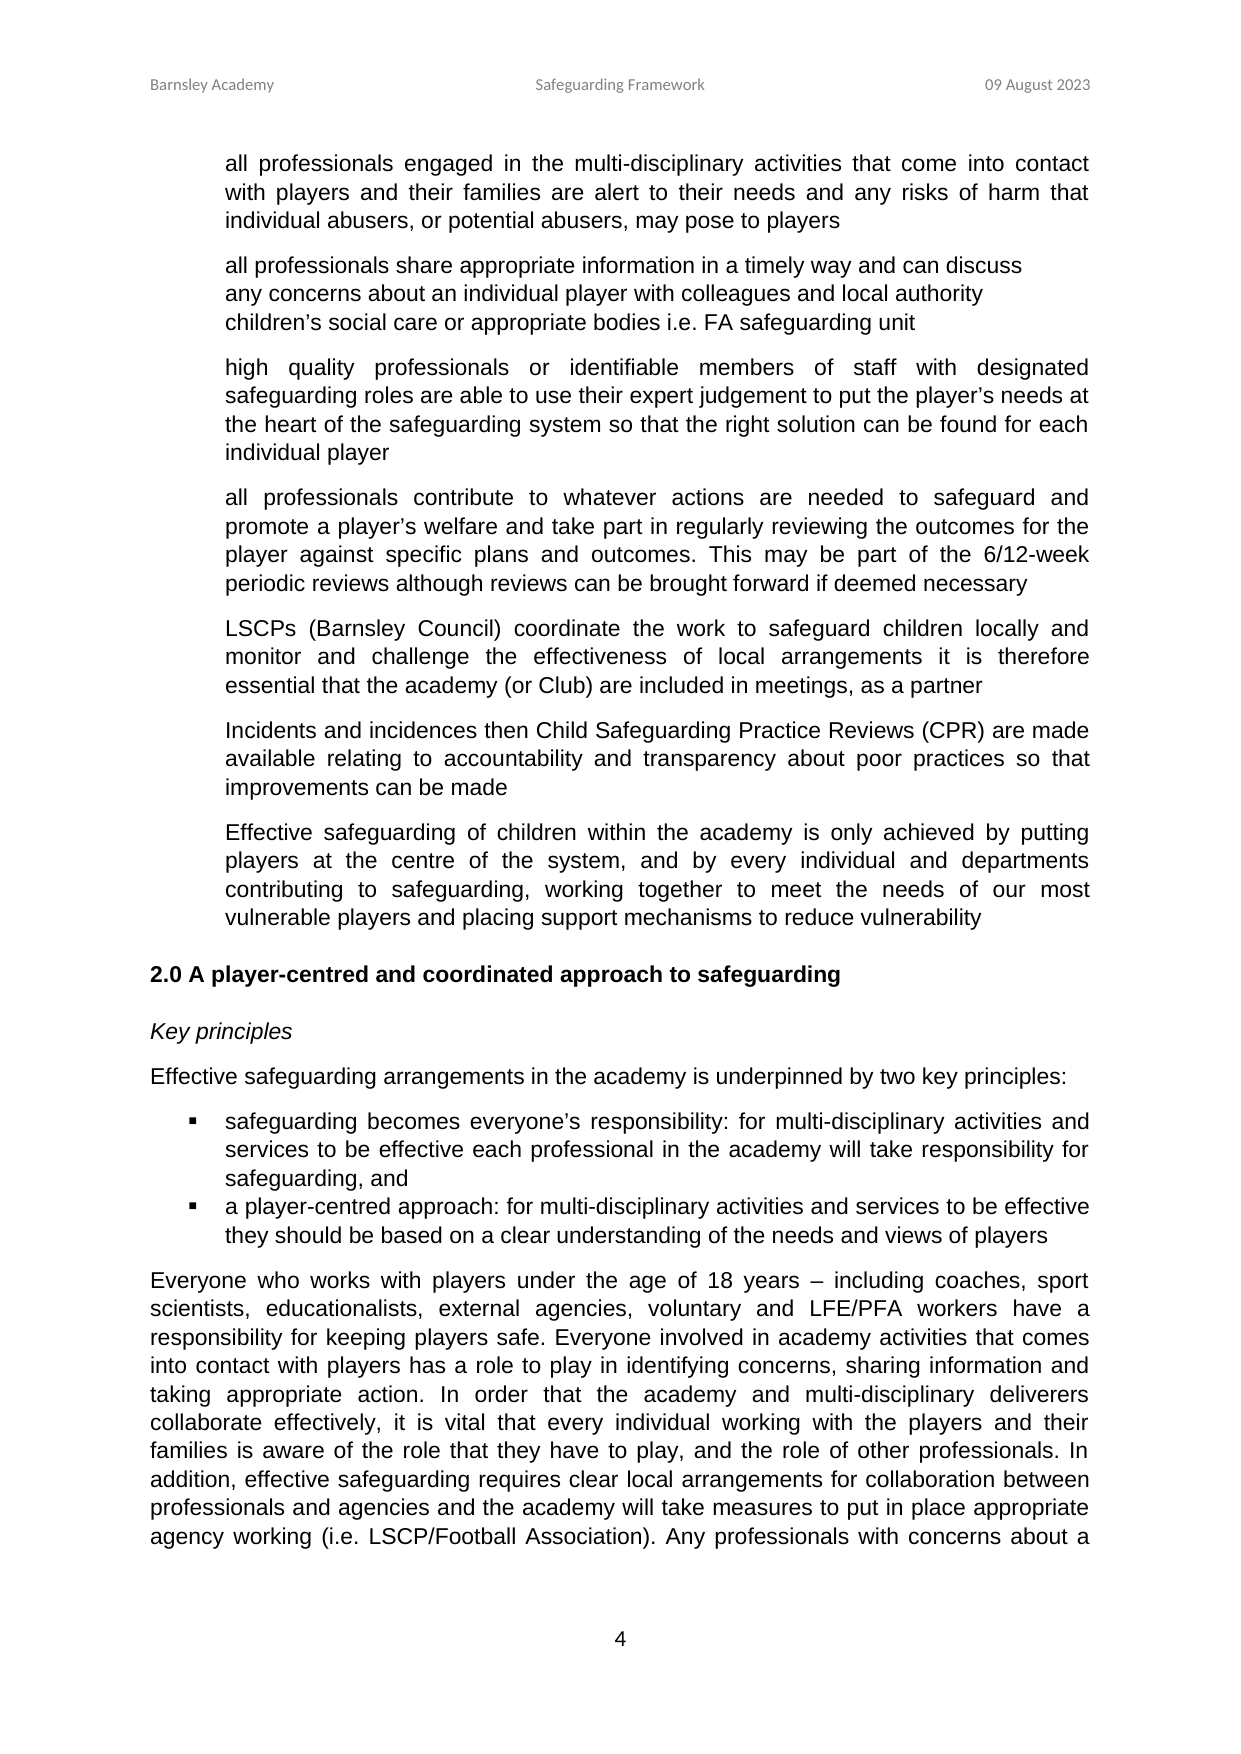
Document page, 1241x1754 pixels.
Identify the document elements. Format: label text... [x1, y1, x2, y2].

text Effective safeguarding arrangements in the academy is underpinned by two key principles: [150, 1063, 1090, 1089]
text high quality professionals or identifiable members of staff with designated safeguarding roles are able to use their expert judgement to put the player’s needs at the heart of the safeguarding system so that the right solution can be found for each individual player [225, 354, 1090, 466]
text 2.0 A player-centred and coordinated approach to safeguarding [150, 961, 1090, 987]
list a player-centred approach: for multi-disciplinary activities and services to be effective they should be based on a clear understanding of the needs and views of players [187, 1193, 1090, 1248]
list children’s social care or appropriate bodies i.e. FA safeguarding unit [225, 309, 1090, 335]
text Incidents and incidences then Child Safeguarding Practice Reviews (CPR) are made available relating to accountability and transparency about poor practices so that improvements can be made [225, 717, 1090, 800]
text Effective safeguarding of children within the academy is only achieved by putting players at the centre of the system, and by every individual and departments contributing to safeguarding, working together to meet the needs of our most vulnerable players and placing support mechanisms to reduce vulnerability [225, 819, 1090, 930]
list any concerns about an individual player with colleagues and local authority [225, 280, 1090, 307]
text LSCPs (Barnsley Council) coordinate the work to safeguard children locally and monitor and challenge the effectiveness of local arrangements it is therefore essential that the academy (or Club) are included in meetings, as a partner [225, 615, 1090, 698]
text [150, 1267, 1090, 1549]
list all professionals share appropriate information in a timely way and can discuss [225, 252, 1090, 278]
text Key principles [150, 1018, 1090, 1044]
list safeguarding becomes everyone’s responsibility: for multi-disciplinary activities and services to be effective each professional in the academy will take responsibility for safeguarding, and [187, 1108, 1090, 1191]
text all professionals contribute to whatever actions are needed to safeguard and promote a player’s welfare and take part in regularly reviewing the outcomes for the player against specific plans and outcomes. This may be part of the 6/12-week periodic reviews although reviews can be brought forward if deemed necessary [225, 484, 1090, 596]
text all professionals engaged in the multi-disciplinary activities that come into contact with players and their families are alert to their needs and any risks of harm that individual abusers, or potential abusers, may pose to players [225, 150, 1090, 233]
